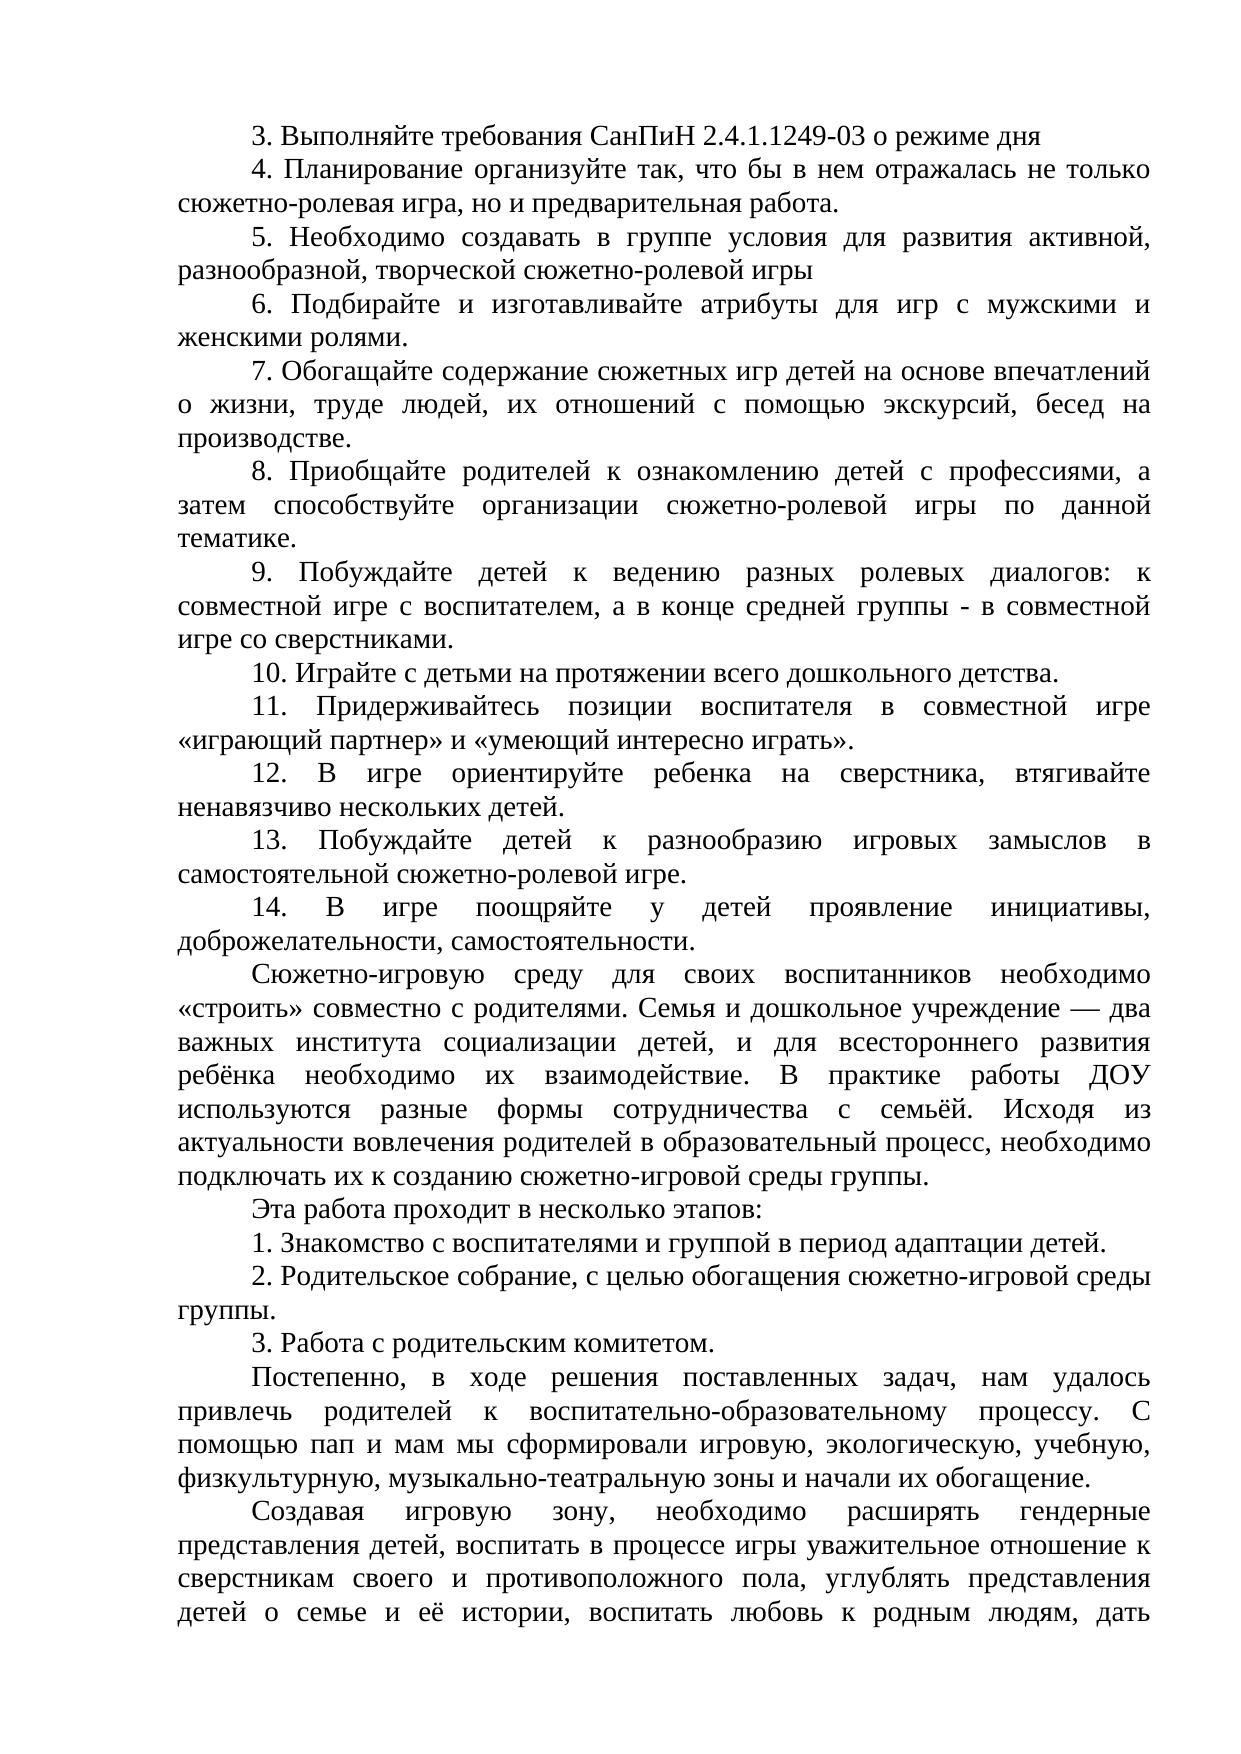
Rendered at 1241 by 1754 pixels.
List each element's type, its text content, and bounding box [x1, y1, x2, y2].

text 5. Необходимо создавать в группе условия для развития активной, разнообразной, творческой сюжетно-ролевой игры [177, 219, 1152, 286]
text 7. Обогащайте содержание сюжетных игр детей на основе впечатлений о жизни, труде людей, их отношений с помощью экскурсий, бесед на производстве. [177, 353, 1152, 453]
text 2. Родительское собрание, с целью обогащения сюжетно-игровой среды группы. [177, 1258, 1152, 1326]
text Эта работа проходит в несколько этапов: [177, 1191, 1152, 1225]
text 13. Побуждайте детей к разнообразию игровых замыслов в самостоятельной сюжетно-ролевой игре. [177, 822, 1152, 889]
text 3. Работа с родительским комитетом. [177, 1326, 1152, 1359]
text 11. Придерживайтесь позиции воспитателя в совместной игре «играющий партнер» и «умеющий интересно играть». [177, 688, 1152, 755]
text 6. Подбирайте и изготавливайте атрибуты для игр с мужскими и женскими ролями. [177, 286, 1152, 353]
text 1. Знакомство с воспитателями и группой в период адаптации детей. [177, 1225, 1152, 1258]
text Сюжетно-игровую среду для своих воспитанников необходимо «строить» совместно с родителями. Семья и дошкольное учреждение — два важных института социализации детей, и для всестороннего развития ребёнка необходимо их взаимодействие. В практике работы ДОУ используются разные формы сотрудничества с семьёй. Исходя из актуальности вовлечения родителей в образовательный процесс, необходимо подключать их к созданию сюжетно-игровой среды группы. [177, 957, 1152, 1191]
text 9. Побуждайте детей к ведению разных ролевых диалогов: к совместной игре с воспитателем, а в конце средней группы - в совместной игре со сверстниками. [177, 554, 1152, 655]
text Постепенно, в ходе решения поставленных задач, нам удалось привлечь родителей к воспитательно-образовательному процессу. С помощью пап и мам мы сформировали игровую, экологическую, учебную, физкультурную, музыкально-театральную зоны и начали их обогащение. [177, 1359, 1152, 1493]
text 8. Приобщайте родителей к ознакомлению детей с профессиями, а затем способствуйте организации сюжетно-ролевой игры по данной тематике. [177, 453, 1152, 554]
text 14. В игре поощряйте у детей проявление инициативы, доброжелательности, самостоятельности. [177, 889, 1152, 957]
text 12. В игре ориентируйте ребенка на сверстника, втягивайте ненавязчиво нескольких детей. [177, 755, 1152, 822]
text 10. Играйте с детьми на протяжении всего дошкольного детства. [177, 655, 1152, 688]
text 3. Выполняйте требования СанПиН 2.4.1.1249-03 о режиме дня [177, 118, 1152, 152]
text 4. Планирование организуйте так, что бы в нем отражалась не только сюжетно-ролевая игра, но и предварительная работа. [177, 152, 1152, 219]
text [177, 1493, 1152, 1627]
